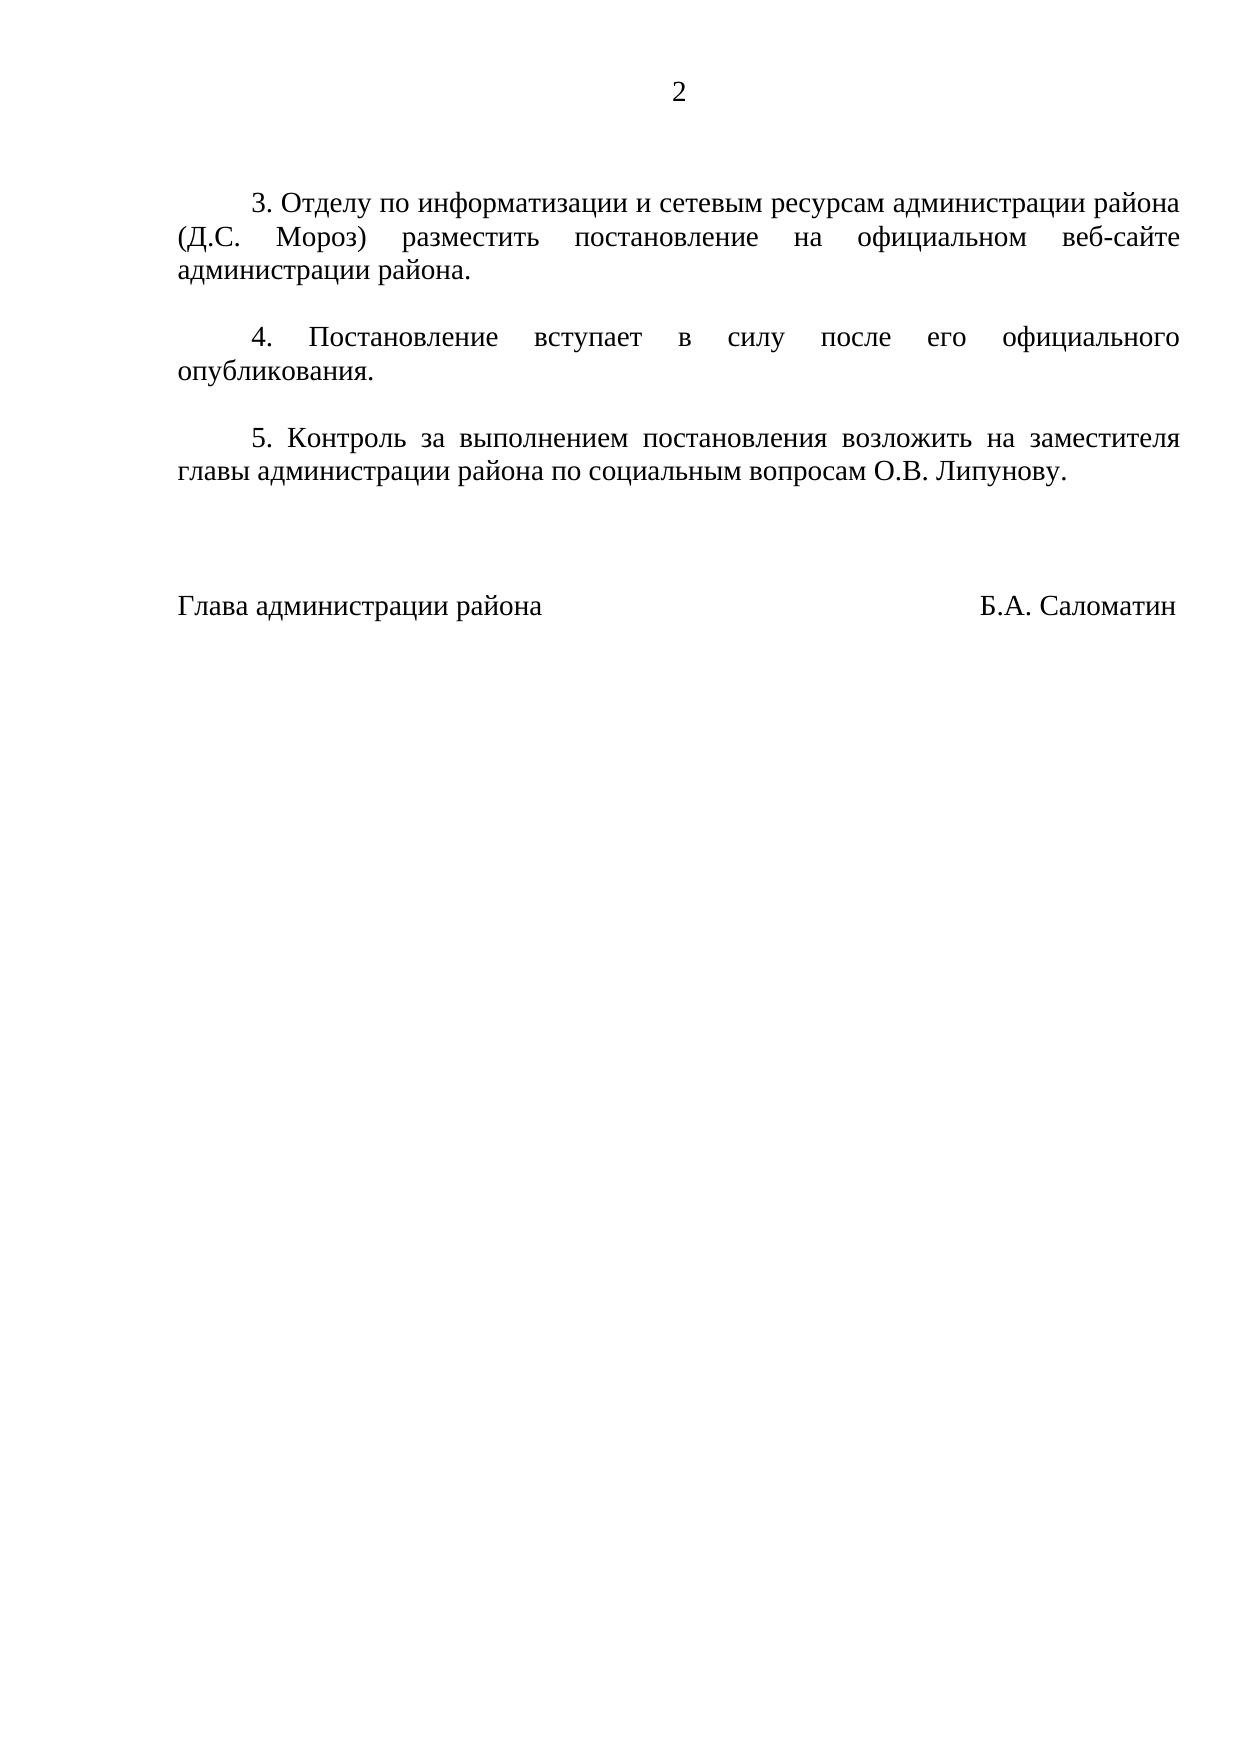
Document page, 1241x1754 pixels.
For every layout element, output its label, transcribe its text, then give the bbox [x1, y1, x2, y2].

text 4. Постановление вступает в силу после его официального опубликования. [177, 319, 1181, 386]
subtitle Глава администрации района Б.А. Саломатин [177, 588, 1181, 621]
text 3. Отделу по информатизации и сетевым ресурсам администрации района (Д.С. Мороз) разместить постановление на официальном веб-сайте администрации района. [177, 185, 1181, 286]
text 5. Контроль за выполнением постановления возложить на заместителя главы администрации района по социальным вопросам О.В. Липунову. [177, 420, 1181, 487]
